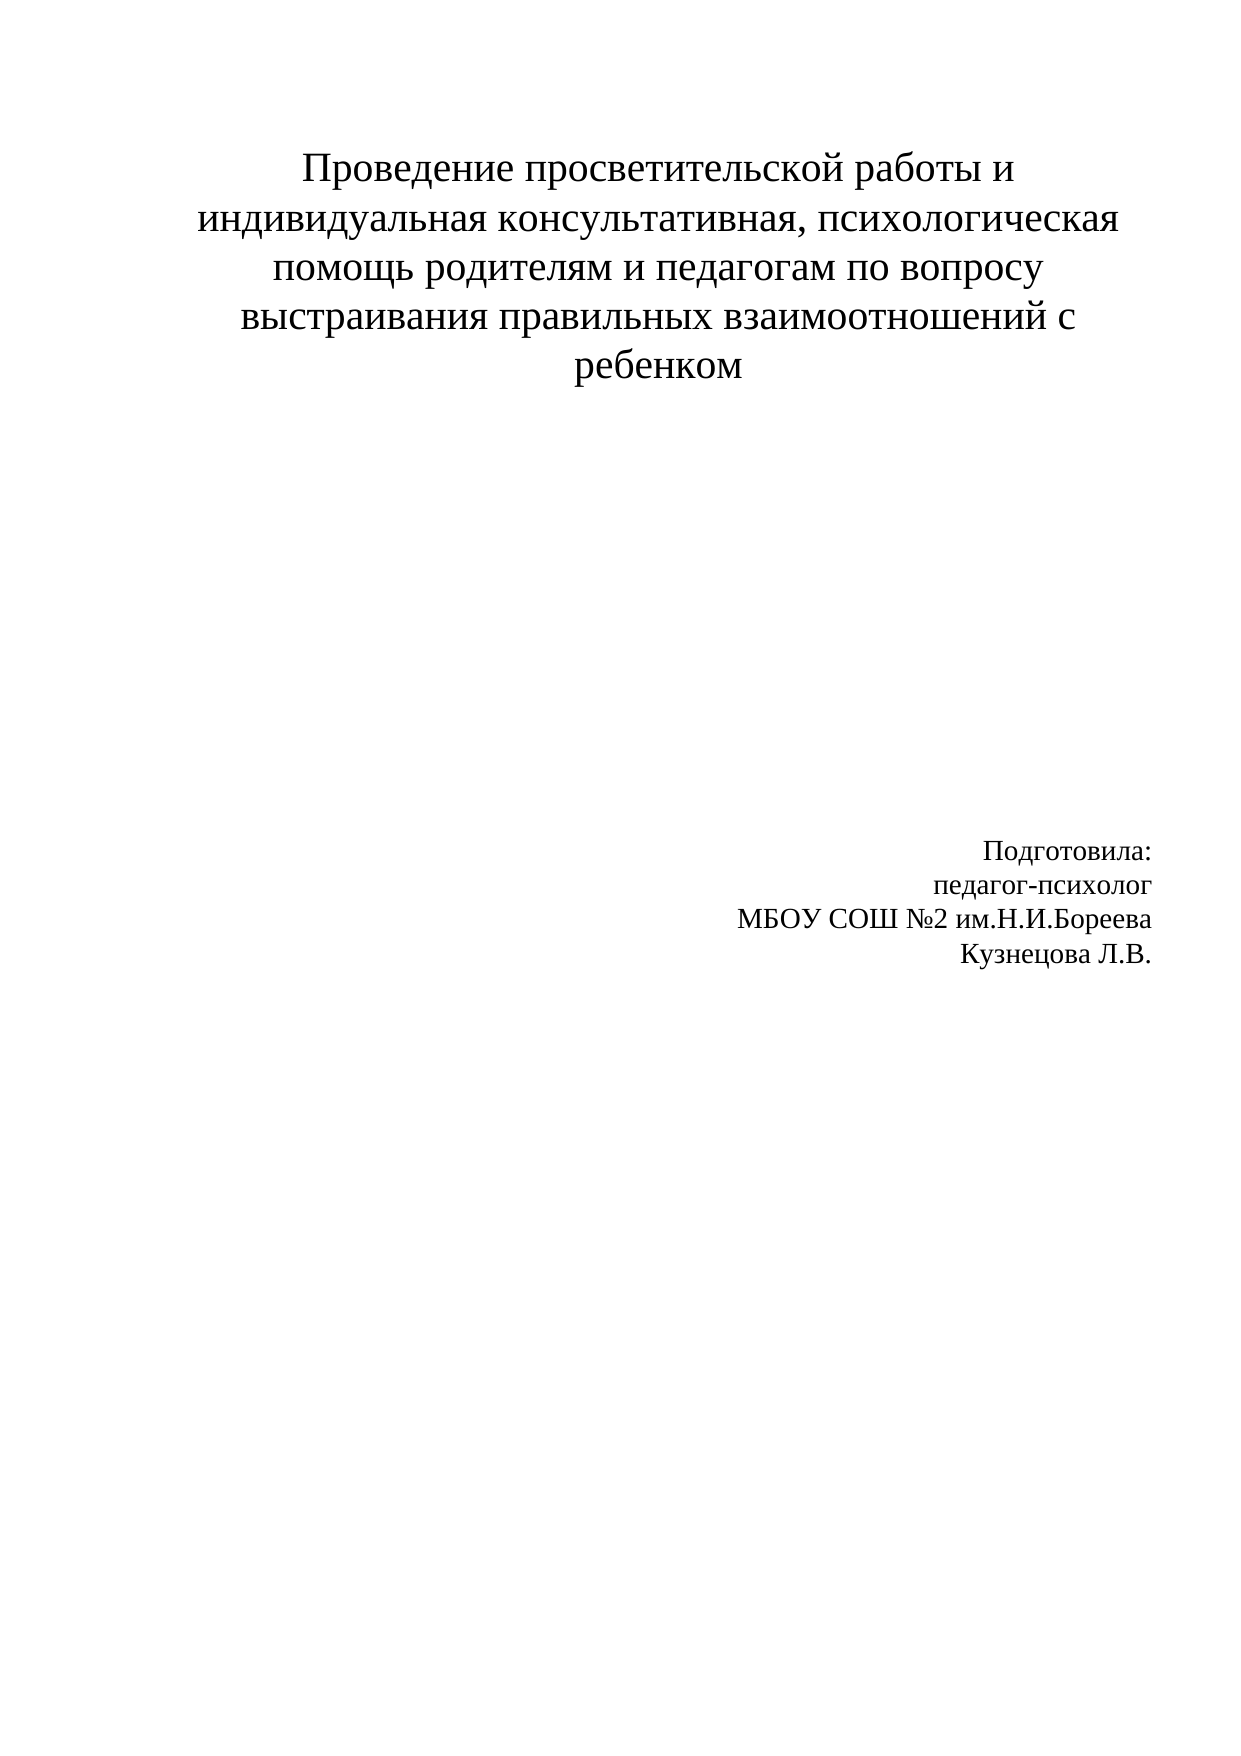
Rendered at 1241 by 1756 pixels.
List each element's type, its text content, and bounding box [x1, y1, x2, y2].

text МБОУ СОШ №2 им.Н.И.Бореева [164, 902, 1152, 935]
text педагог-психолог [164, 867, 1152, 901]
text Проведение просветительской работы и индивидуальная консультативная, психологическая помощь родителям и педагогам по вопросу выстраивания правильных взаимоотношений с ребенком [164, 143, 1152, 388]
text Кузнецова Л.В. [164, 936, 1152, 969]
text Подготовила: [164, 833, 1152, 866]
